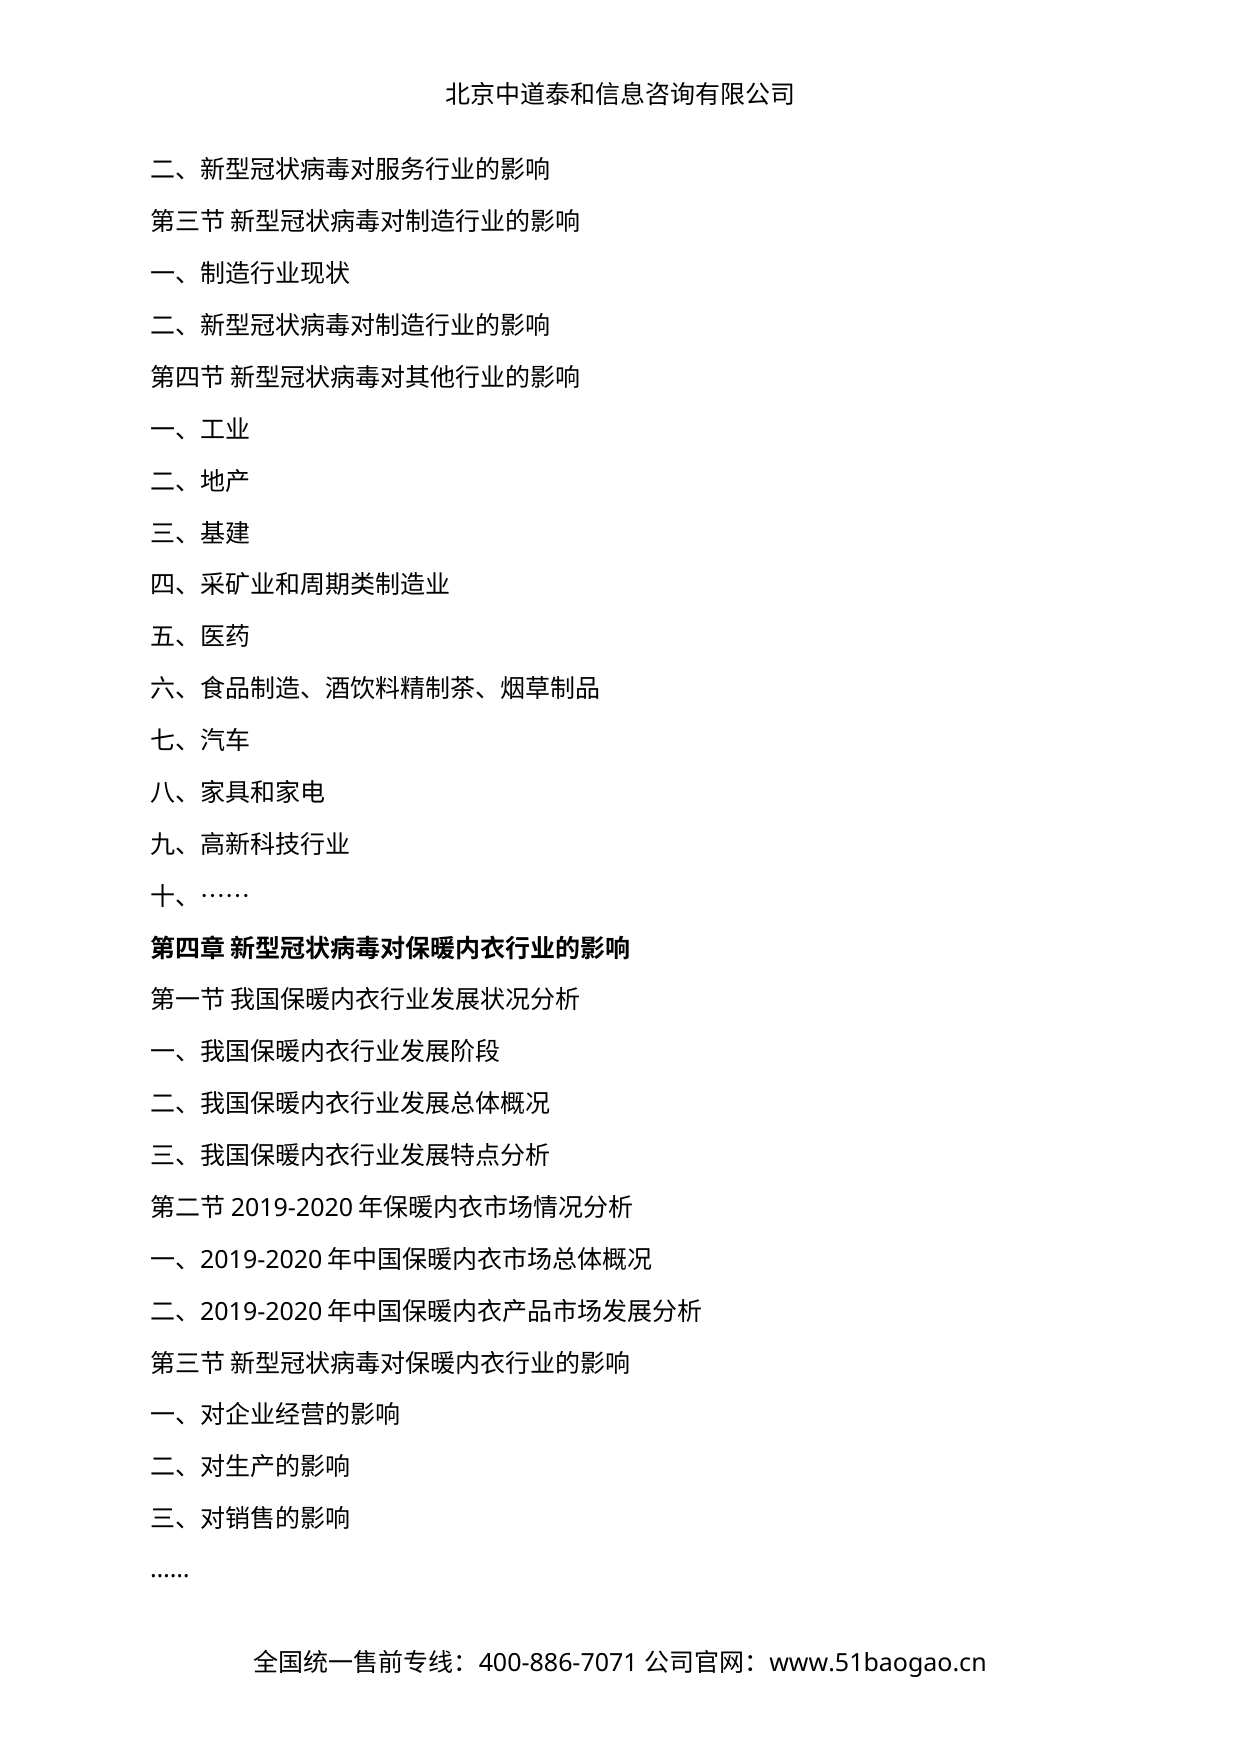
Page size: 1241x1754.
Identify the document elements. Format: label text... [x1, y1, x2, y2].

text 第四章 新型冠状病毒对保暖内衣行业的影响 [150, 928, 1090, 964]
text 一、我国保暖内衣行业发展阶段 [150, 1032, 1090, 1068]
text 二、新型冠状病毒对制造行业的影响 [150, 306, 1090, 342]
text 第一节 我国保暖内衣行业发展状况分析 [150, 980, 1090, 1016]
text 二、对生产的影响 [150, 1447, 1090, 1483]
text 二、我国保暖内衣行业发展总体概况 [150, 1084, 1090, 1120]
text 五、医药 [150, 617, 1090, 653]
text 第三节 新型冠状病毒对保暖内衣行业的影响 [150, 1343, 1090, 1379]
text …… [150, 1551, 1090, 1585]
text 六、食品制造、酒饮料精制茶、烟草制品 [150, 669, 1090, 705]
text 九、高新科技行业 [150, 824, 1090, 861]
text 三、基建 [150, 513, 1090, 549]
text 一、2019-2020年中国保暖内衣市场总体概况 [150, 1239, 1090, 1276]
text 第四节 新型冠状病毒对其他行业的影响 [150, 357, 1090, 394]
text 一、工业 [150, 409, 1090, 446]
text 第二节 2019-2020年保暖内衣市场情况分析 [150, 1187, 1090, 1224]
text 八、家具和家电 [150, 772, 1090, 809]
text 一、对企业经营的影响 [150, 1395, 1090, 1431]
text 三、我国保暖内衣行业发展特点分析 [150, 1136, 1090, 1172]
text 二、2019-2020年中国保暖内衣产品市场发展分析 [150, 1291, 1090, 1327]
text 七、汽车 [150, 721, 1090, 757]
text 三、对销售的影响 [150, 1499, 1090, 1535]
text 二、新型冠状病毒对服务行业的影响 [150, 150, 1090, 186]
text 二、地产 [150, 461, 1090, 497]
text 十、…… [150, 876, 1090, 912]
text 第三节 新型冠状病毒对制造行业的影响 [150, 202, 1090, 238]
text 四、采矿业和周期类制造业 [150, 565, 1090, 601]
text 一、制造行业现状 [150, 254, 1090, 290]
